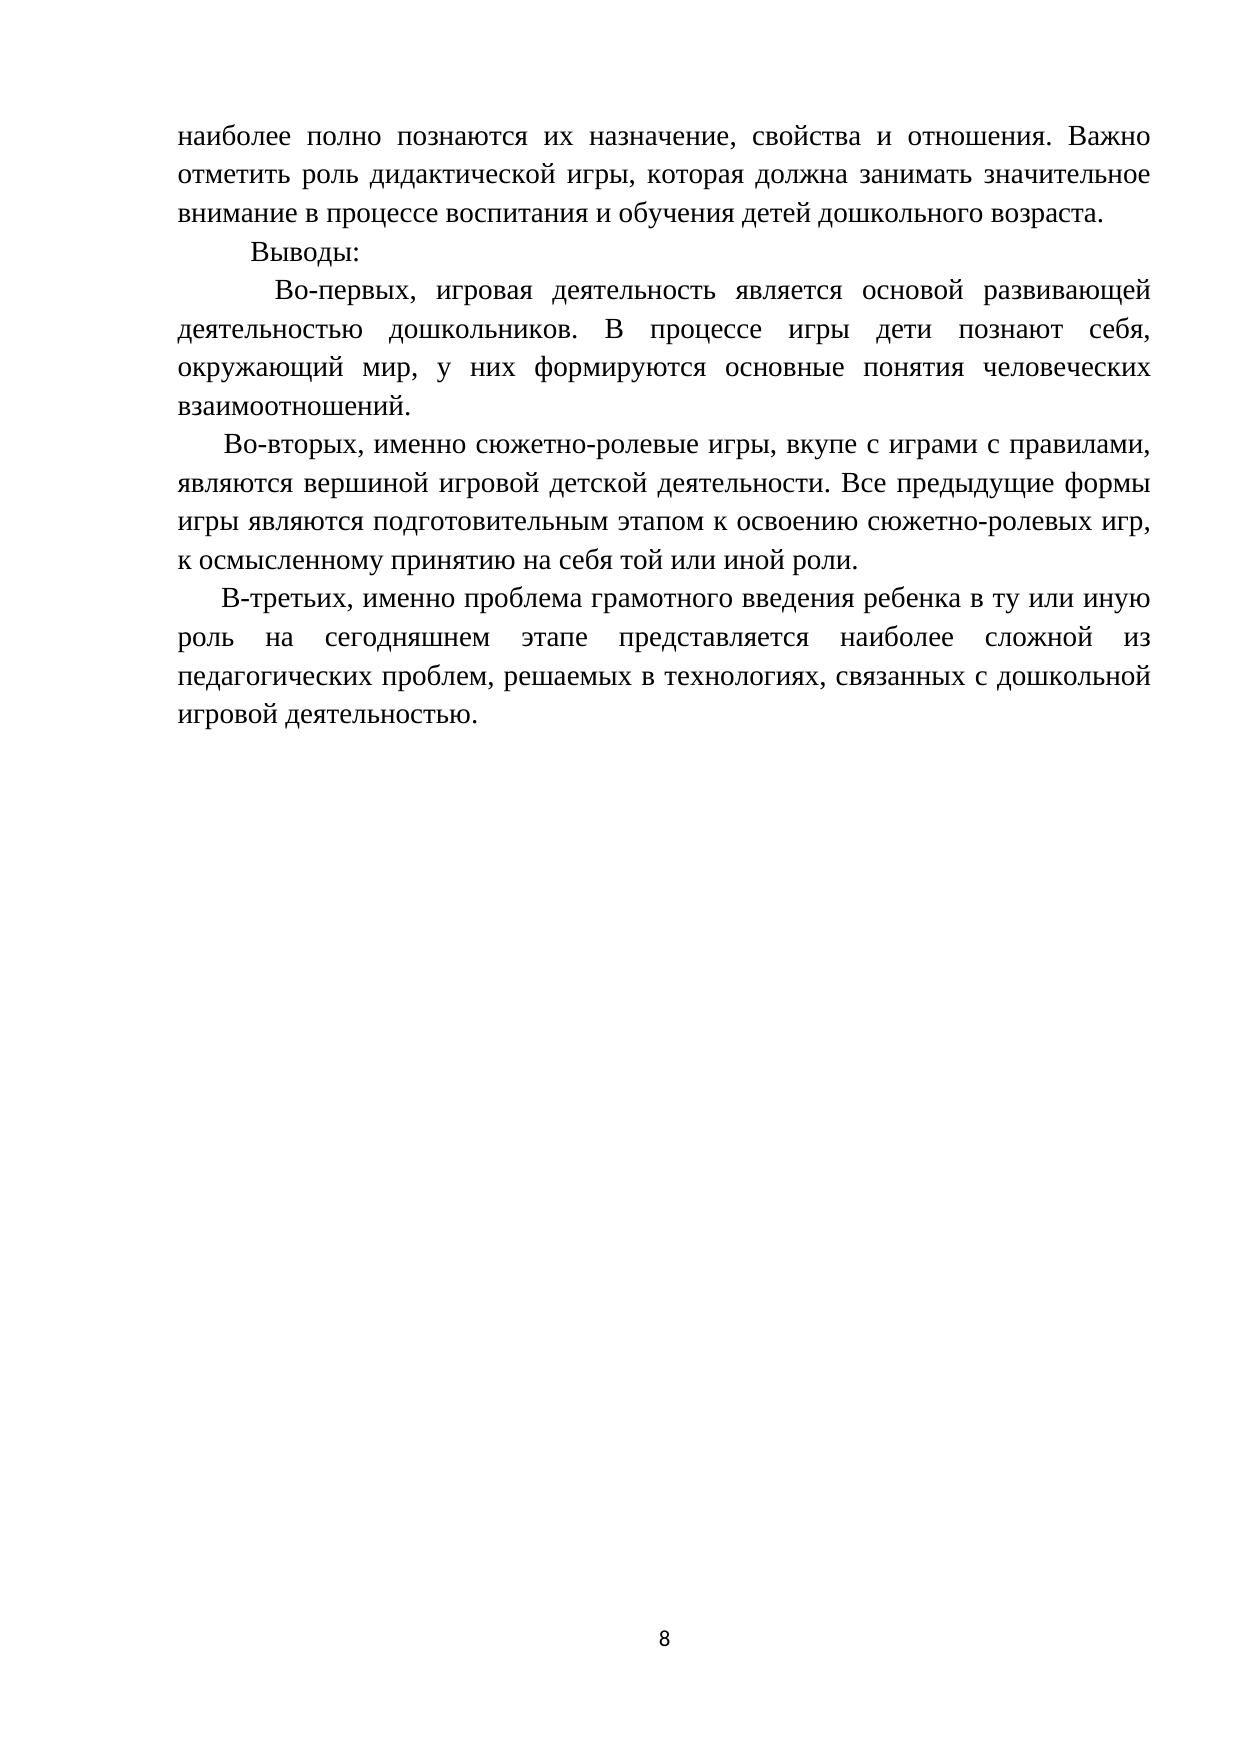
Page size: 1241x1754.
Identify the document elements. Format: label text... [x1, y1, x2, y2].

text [177, 118, 1152, 229]
text В-третьих, именно проблема грамотного введения ребенка в ту или иную роль на сегодняшнем этапе представляется наиболее сложной из педагогических проблем, решаемых в технологиях, связанных с дошкольной игровой деятельностью. [177, 581, 1152, 730]
text Во-первых, игровая деятельность является основой развивающей деятельностью дошкольников. В процессе игры дети познают себя, окружающий мир, у них формируются основные понятия человеческих взаимоотношений. [177, 272, 1152, 421]
text Во-вторых, именно сюжетно-ролевые игры, вкупе с играми с правилами, являются вершиной игровой детской деятельности. Все предыдущие формы игры являются подготовительным этапом к освоению сюжетно-ролевых игр, к осмысленному принятию на себя той или иной роли. [177, 426, 1152, 576]
text Выводы: [177, 234, 1152, 267]
